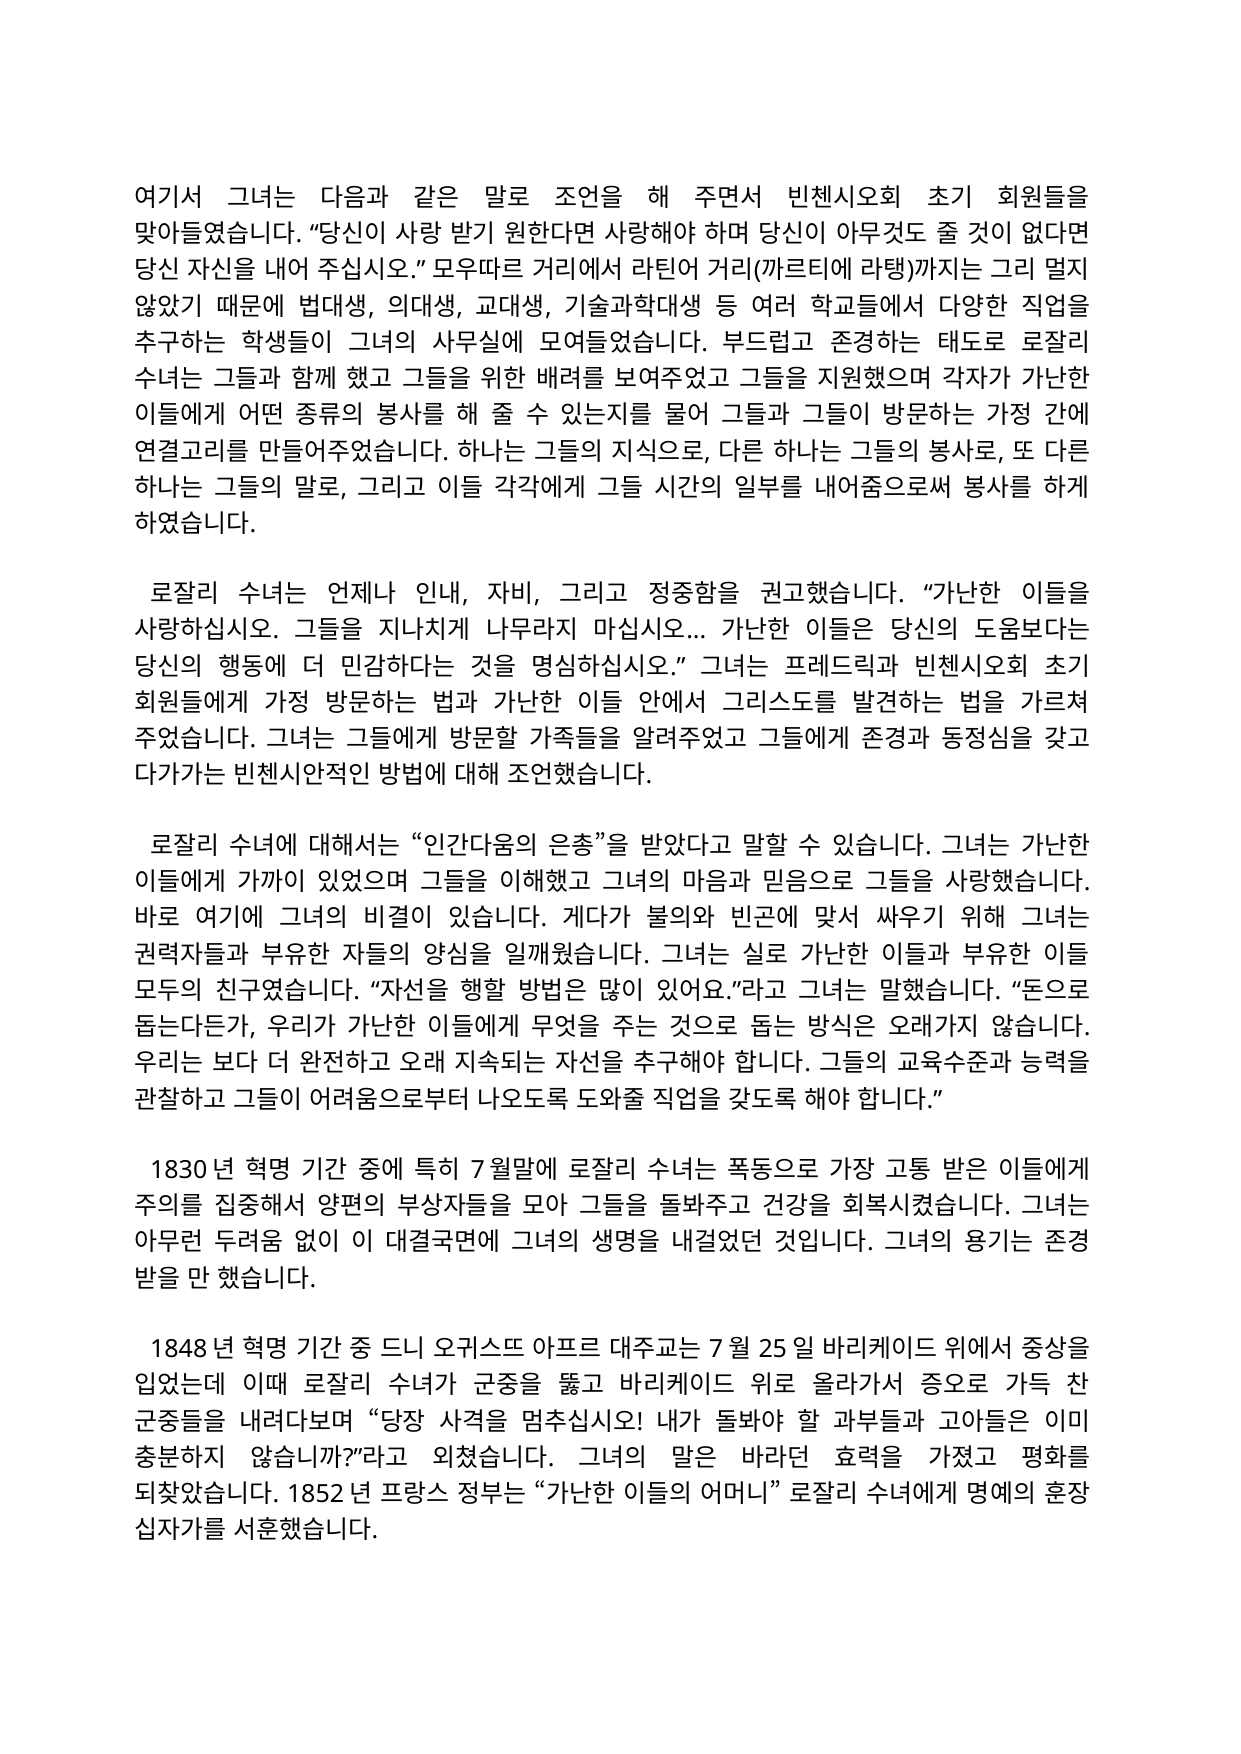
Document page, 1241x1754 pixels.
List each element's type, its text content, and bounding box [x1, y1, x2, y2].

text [134, 177, 1090, 540]
text 1848년 혁명 기간 중 드니 오귀스뜨 아프르 대주교는 7월 25일 바리케이드 위에서 중상을 입었는데 이때 로잘리 수녀가 군중을 뚫고 바리케이드 위로 올라가서 증오로 가득 찬 군중들을 내려다보며 “당장 사격을 멈추십시오! 내가 돌봐야 할 과부들과 고아들은 이미 충분하지 않습니까?”라고 외쳤습니다. 그녀의 말은 바라던 효력을 가졌고 평화를 되찾았습니다. 1852년 프랑스 정부는 “가난한 이들의 어머니” 로잘리 수녀에게 명예의 훈장 십자가를 서훈했습니다. [134, 1328, 1090, 1546]
text 로잘리 수녀는 언제나 인내, 자비, 그리고 정중함을 권고했습니다. “가난한 이들을 사랑하십시오. 그들을 지나치게 나무라지 마십시오... 가난한 이들은 당신의 도움보다는 당신의 행동에 더 민감하다는 것을 명심하십시오.” 그녀는 프레드릭과 빈첸시오회 초기 회원들에게 가정 방문하는 법과 가난한 이들 안에서 그리스도를 발견하는 법을 가르쳐 주었습니다. 그녀는 그들에게 방문할 가족들을 알려주었고 그들에게 존경과 동정심을 갖고 다가가는 빈첸시안적인 방법에 대해 조언했습니다. [134, 574, 1090, 791]
text 로잘리 수녀에 대해서는 “인간다움의 은총”을 받았다고 말할 수 있습니다. 그녀는 가난한 이들에게 가까이 있었으며 그들을 이해했고 그녀의 마음과 믿음으로 그들을 사랑했습니다. 바로 여기에 그녀의 비결이 있습니다. 게다가 불의와 빈곤에 맞서 싸우기 위해 그녀는 권력자들과 부유한 자들의 양심을 일깨웠습니다. 그녀는 실로 가난한 이들과 부유한 이들 모두의 친구였습니다. “자선을 행할 방법은 많이 있어요.”라고 그녀는 말했습니다. “돈으로 돕는다든가, 우리가 가난한 이들에게 무엇을 주는 것으로 돕는 방식은 오래가지 않습니다. 우리는 보다 더 완전하고 오래 지속되는 자선을 추구해야 합니다. 그들의 교육수준과 능력을 관찰하고 그들이 어려움으로부터 나오도록 도와줄 직업을 갖도록 해야 합니다.” [134, 825, 1090, 1115]
text 1830년 혁명 기간 중에 특히 7월말에 로잘리 수녀는 폭동으로 가장 고통 받은 이들에게 주의를 집중해서 양편의 부상자들을 모아 그들을 돌봐주고 건강을 회복시켰습니다. 그녀는 아무런 두려움 없이 이 대결국면에 그녀의 생명을 내걸었던 것입니다. 그녀의 용기는 존경 받을 만 했습니다. [134, 1149, 1090, 1294]
